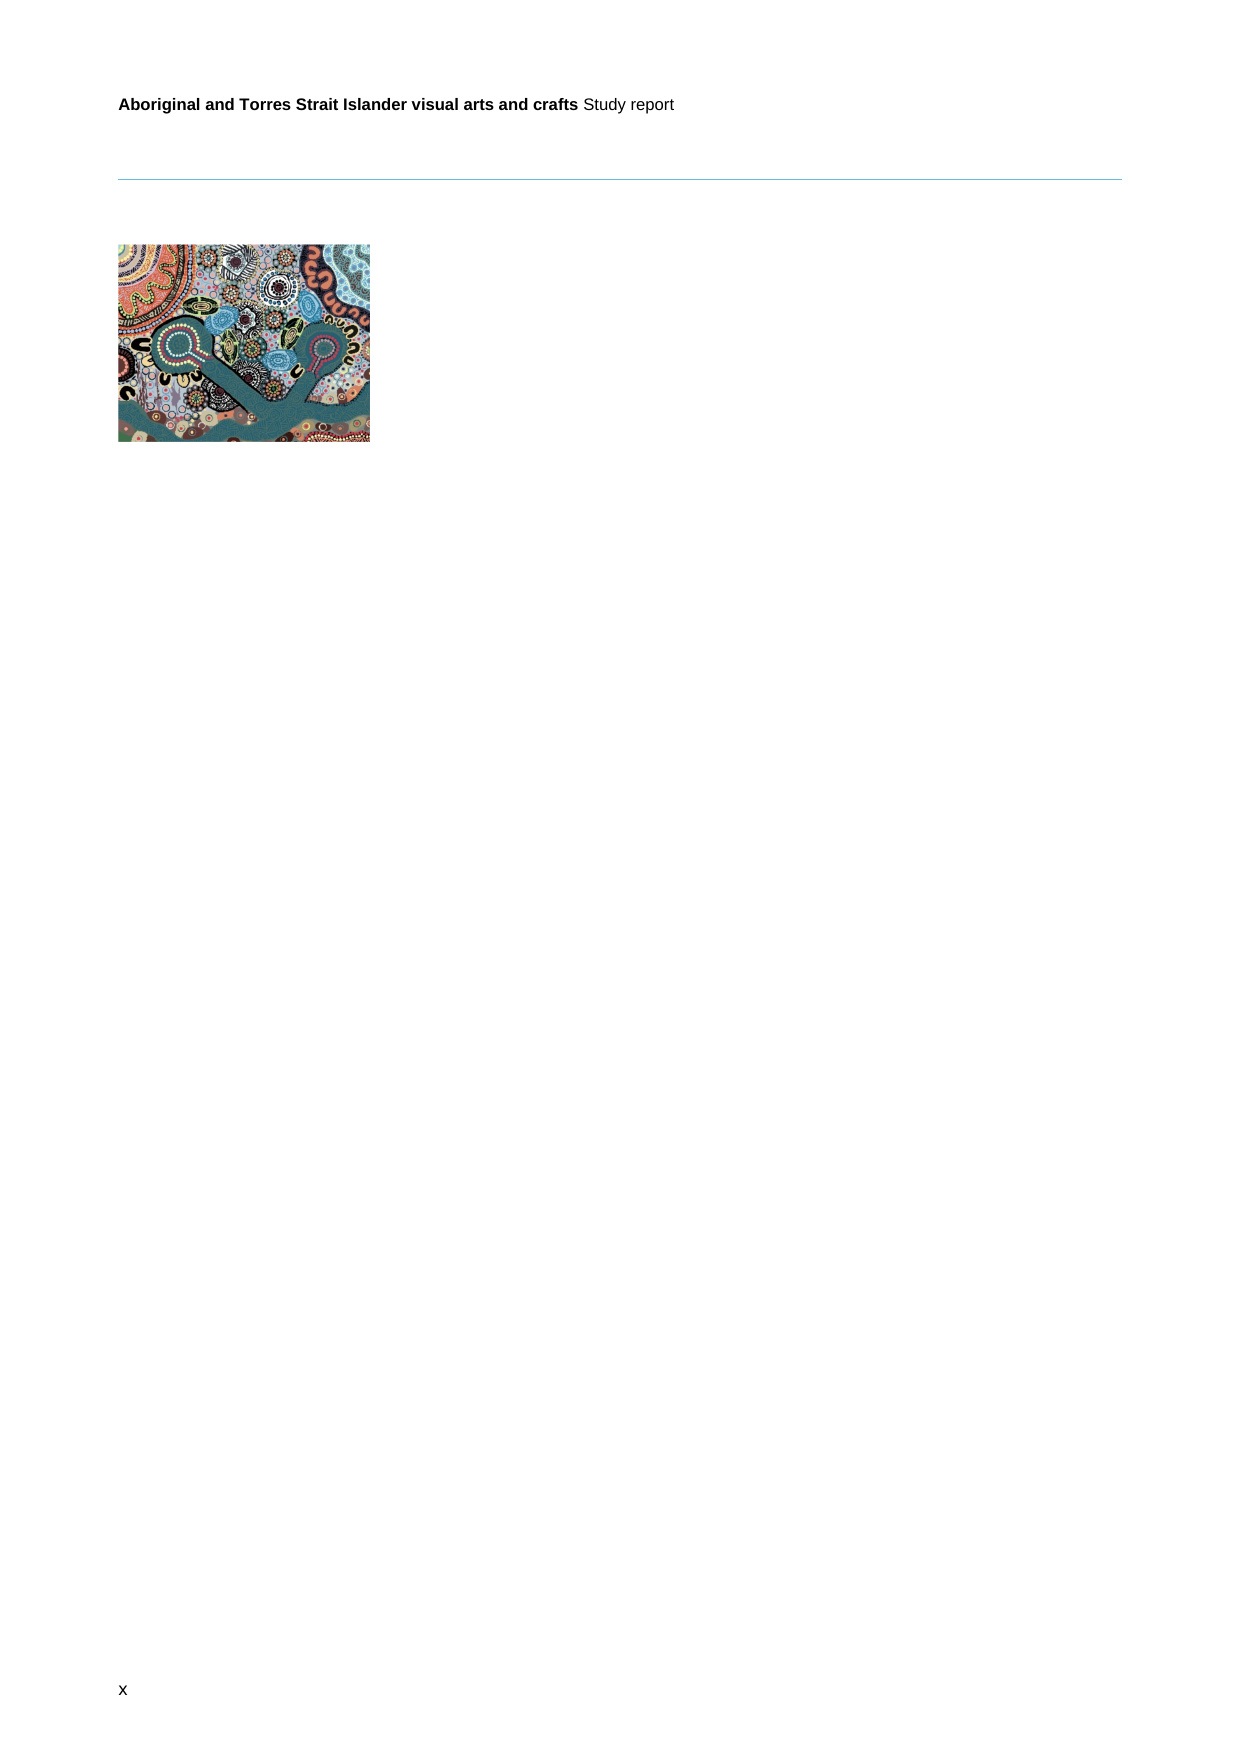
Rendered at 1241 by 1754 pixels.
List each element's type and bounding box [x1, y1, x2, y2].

picture [119, 245, 370, 441]
